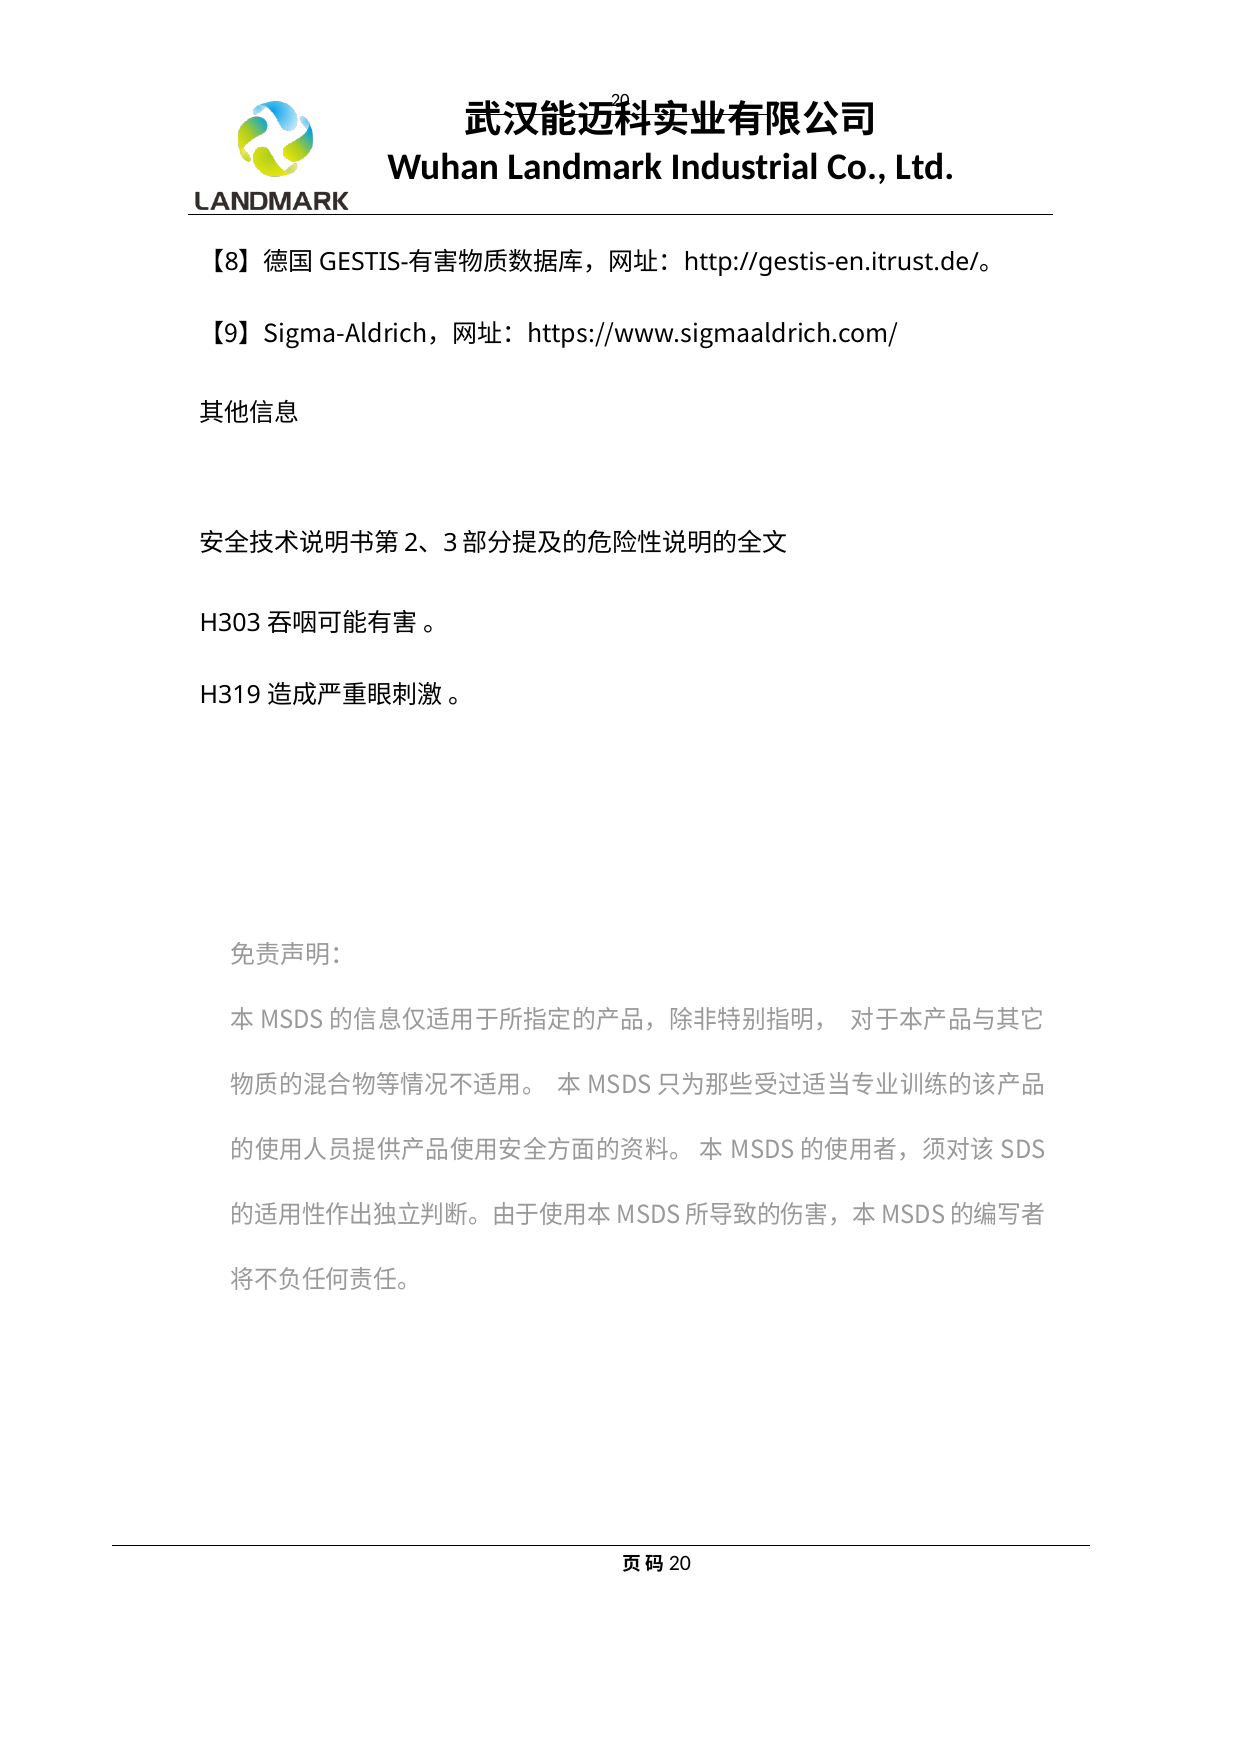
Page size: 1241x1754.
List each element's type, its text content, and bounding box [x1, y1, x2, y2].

text 其他信息 [199, 378, 1053, 443]
text 【8】德国GESTIS-有害物质数据库，网址：http://gestis-en.itrust.de/。 [199, 227, 1053, 292]
text H319 造成严重眼刺激 。 [199, 660, 1053, 725]
picture [195, 101, 349, 210]
subtitle 【9】Sigma-Aldrich，网址：https://www.sigmaaldrich.com/ [199, 299, 1053, 364]
text 安全技术说明书第2、3部分提及的危险性说明的全文 [199, 508, 1053, 573]
text 本MSDS的信息仅适用于所指定的产品，除非特别指明， 对于本产品与其它物质的混合物等情况不适用。 本MSDS只为那些受过适当专业训练的该产品的使用人员提供产品使用安全方面的资料。 本MSDS的使用者，须对该SDS的适用性作出独立判断。由于使用本MSDS所导致的伤害，本MSDS的编写者将不负任何责任。 [231, 985, 1045, 1310]
text H303 吞咽可能有害 。 [199, 588, 1053, 653]
subtitle 免责声明： [230, 920, 1053, 985]
